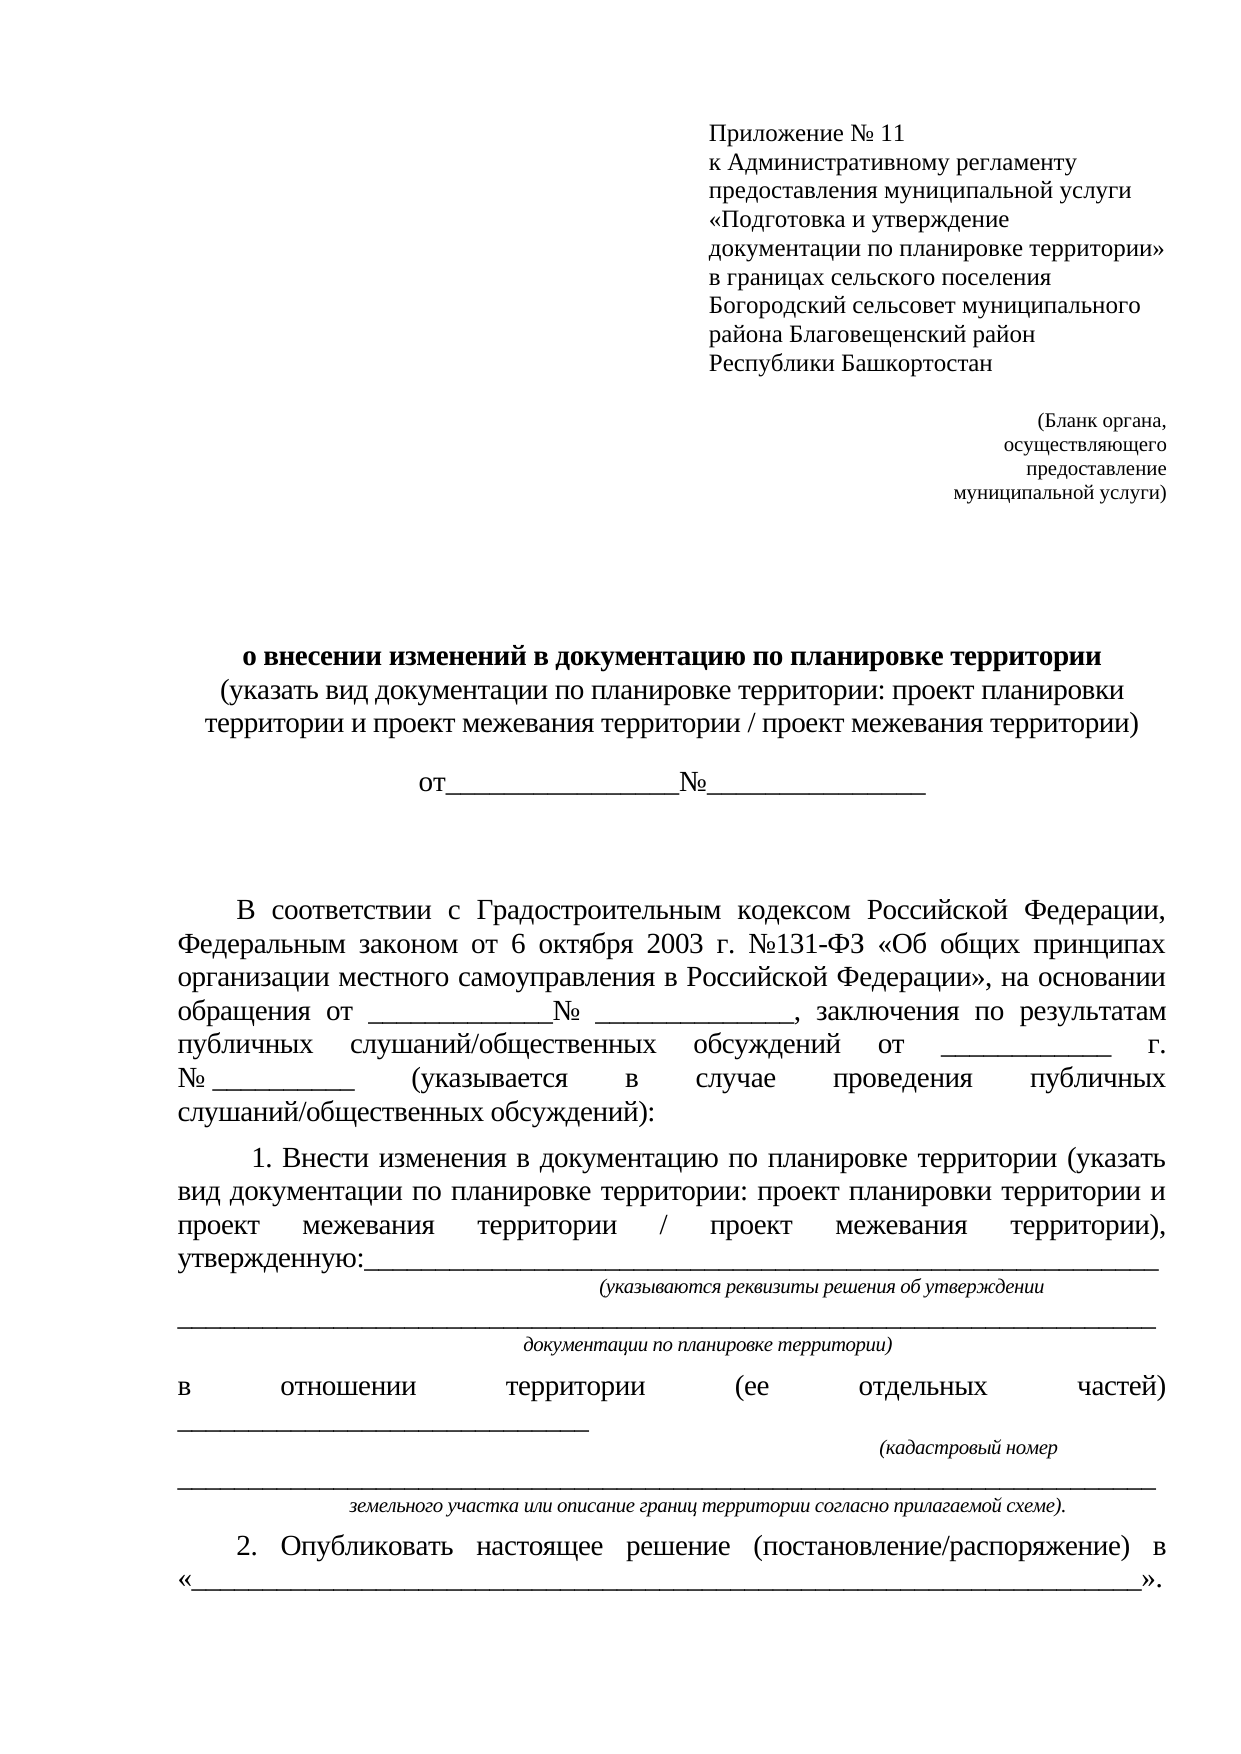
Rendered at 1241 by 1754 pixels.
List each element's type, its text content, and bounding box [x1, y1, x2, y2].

text документации по планировке территории) [177, 1331, 1167, 1356]
text (указываются реквизиты решения об утверждении [177, 1274, 1167, 1298]
text В соответствии с Градостроительным кодексом Российской Федерации, Федеральным законом от 6 октября 2003 г. №131-ФЗ «Об общих принципах организации местного самоуправления в Российской Федерации», на основании обращения от _____________№ ______________, заключения по результатам публичных слушаний/общественных обсуждений от ____________ г. № __________ (указывается в случае проведения публичных слушаний/общественных обсуждений): [177, 892, 1167, 1127]
text земельного участка или описание границ территории согласно прилагаемой схеме). [177, 1493, 1167, 1517]
text 2. Опубликовать настоящее решение (постановление/распоряжение) в «___________________________________________________________________». [177, 1529, 1167, 1594]
text _____________________________________________________________________ [177, 1298, 1167, 1331]
text _____________________________________________________________________ [177, 1459, 1167, 1493]
text от________________№_______________ [177, 768, 1167, 797]
text к Административному регламенту предоставления муниципальной услуги «Подготовка и утверждение документации по планировке территории» в границах сельского поселения Богородский сельсовет муниципального района Благовещенский район Республики Башкортостан [709, 147, 1167, 377]
text (указать вид документации по планировке территории: проект планировки территории и проект межевания территории / проект межевания территории) [177, 672, 1167, 739]
text в отношении территории (ее отдельных частей) _____________________________ [177, 1368, 1167, 1435]
text осуществляющего [177, 432, 1167, 456]
text муниципальной услуги) [177, 480, 1167, 504]
text (кадастровый номер [177, 1435, 1167, 1459]
text предоставление [177, 456, 1167, 480]
text о внесении изменений в документацию по планировке территории [177, 638, 1167, 672]
text Приложение № 11 [709, 118, 1167, 147]
text (Бланк органа, [177, 408, 1167, 432]
text 1. Внести изменения в документацию по планировке территории (указать вид документации по планировке территории: проект планировки территории и проект межевания территории / проект межевания территории), утвержденную:________________________________________________________ [177, 1140, 1167, 1274]
